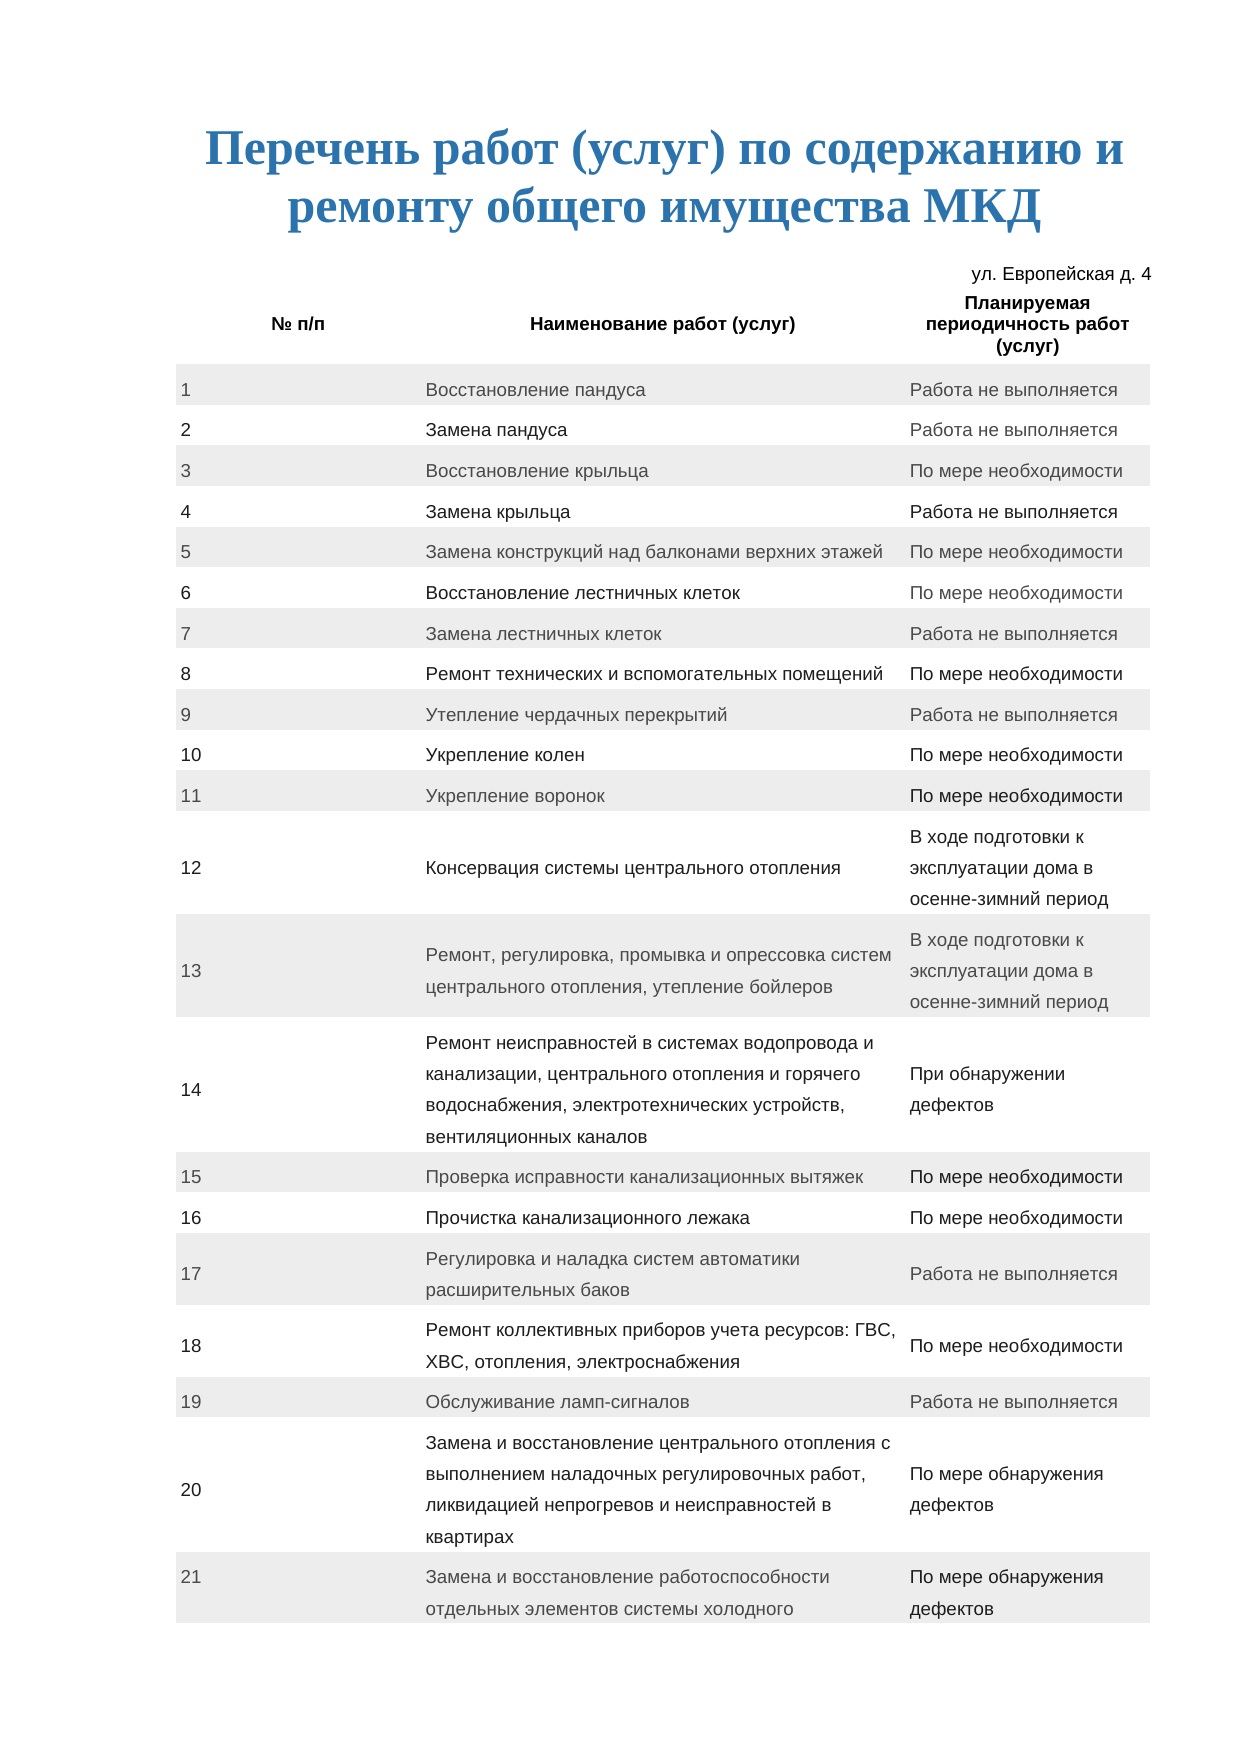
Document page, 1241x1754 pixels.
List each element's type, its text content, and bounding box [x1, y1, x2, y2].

table_cell Работа не выполняется [905, 486, 1150, 527]
table_cell Проверка исправности канализационных вытяжек [421, 1152, 905, 1192]
table_cell 9 [176, 689, 421, 730]
table_cell Замена и восстановление центрального отопления с выполнением наладочных регулировочных работ, ликвидацией непрогревов и неисправностей в квартирах [421, 1417, 905, 1552]
table_cell По мере необходимости [905, 730, 1150, 770]
table_cell Работа не выполняется [905, 608, 1150, 648]
table_cell 8 [176, 649, 421, 689]
table_cell По мере необходимости [905, 1152, 1150, 1192]
table_cell Восстановление крыльца [421, 445, 905, 486]
table_cell Работа не выполняется [905, 405, 1150, 445]
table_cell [421, 1552, 905, 1623]
table_cell По мере необходимости [905, 445, 1150, 486]
table_cell По мере обнаружения дефектов [905, 1417, 1150, 1552]
table_cell 10 [176, 730, 421, 770]
table_cell 15 [176, 1152, 421, 1192]
table_cell Работа не выполняется [905, 689, 1150, 730]
table_cell По мере необходимости [905, 1305, 1150, 1377]
table_cell 12 [176, 811, 421, 914]
table_cell В ходе подготовки к эксплуатации дома в осенне-зимний период [905, 914, 1150, 1017]
table_cell Обслуживание ламп-сигналов [421, 1377, 905, 1417]
table_header № п/п [176, 284, 421, 364]
table_cell 4 [176, 486, 421, 527]
table_cell Работа не выполняется [905, 1377, 1150, 1417]
text ул. Европейская д. 4 [177, 262, 1152, 284]
table_cell По мере необходимости [905, 649, 1150, 689]
table_cell Укрепление колен [421, 730, 905, 770]
table_cell Регулировка и наладка систем автоматики расширительных баков [421, 1233, 905, 1305]
table_cell Ремонт технических и вспомогательных помещений [421, 649, 905, 689]
table_cell Замена крыльца [421, 486, 905, 527]
table_cell 18 [176, 1305, 421, 1377]
table_cell 3 [176, 445, 421, 486]
table_cell Прочистка канализационного лежака [421, 1192, 905, 1233]
table_cell В ходе подготовки к эксплуатации дома в осенне-зимний период [905, 811, 1150, 914]
table_cell При обнаружении дефектов [905, 1017, 1150, 1152]
table_header Наименование работ (услуг) [421, 284, 905, 364]
table_cell По мере необходимости [905, 1192, 1150, 1233]
table_cell 11 [176, 770, 421, 811]
table_cell 7 [176, 608, 421, 648]
table_cell Работа не выполняется [905, 1233, 1150, 1305]
table_cell Утепление чердачных перекрытий [421, 689, 905, 730]
table_cell 16 [176, 1192, 421, 1233]
table_cell 21 [176, 1552, 421, 1623]
table_cell Восстановление пандуса [421, 364, 905, 405]
table_cell 2 [176, 405, 421, 445]
table_cell 13 [176, 914, 421, 1017]
table_cell По мере необходимости [905, 770, 1150, 811]
table_cell Ремонт коллективных приборов учета ресурсов: ГВС, ХВС, отопления, электроснабжения [421, 1305, 905, 1377]
table_cell Замена пандуса [421, 405, 905, 445]
table_cell 19 [176, 1377, 421, 1417]
table_cell Ремонт неисправностей в системах водопровода и канализации, центрального отопления и горячего водоснабжения, электротехнических устройств, вентиляционных каналов [421, 1017, 905, 1152]
table_cell 17 [176, 1233, 421, 1305]
table_cell 14 [176, 1017, 421, 1152]
text Перечень работ (услуг) по содержанию и ремонту общего имущества МКД [177, 118, 1152, 233]
table_cell Консервация системы центрального отопления [421, 811, 905, 914]
table_header Планируемая периодичность работ (услуг) [905, 284, 1150, 364]
table_cell По мере необходимости [905, 567, 1150, 608]
table_cell 5 [176, 527, 421, 567]
table_cell 20 [176, 1417, 421, 1552]
table_cell Ремонт, регулировка, промывка и опрессовка систем центрального отопления, утепление бойлеров [421, 914, 905, 1017]
table_cell Восстановление лестничных клеток [421, 567, 905, 608]
table_cell Укрепление воронок [421, 770, 905, 811]
table_cell Замена конструкций над балконами верхних этажей [421, 527, 905, 567]
table_cell 1 [176, 364, 421, 405]
table_cell Работа не выполняется [905, 364, 1150, 405]
table_cell По мере обнаружения дефектов [905, 1552, 1150, 1623]
table_cell По мере необходимости [905, 527, 1150, 567]
table_cell 6 [176, 567, 421, 608]
table_cell Замена лестничных клеток [421, 608, 905, 648]
